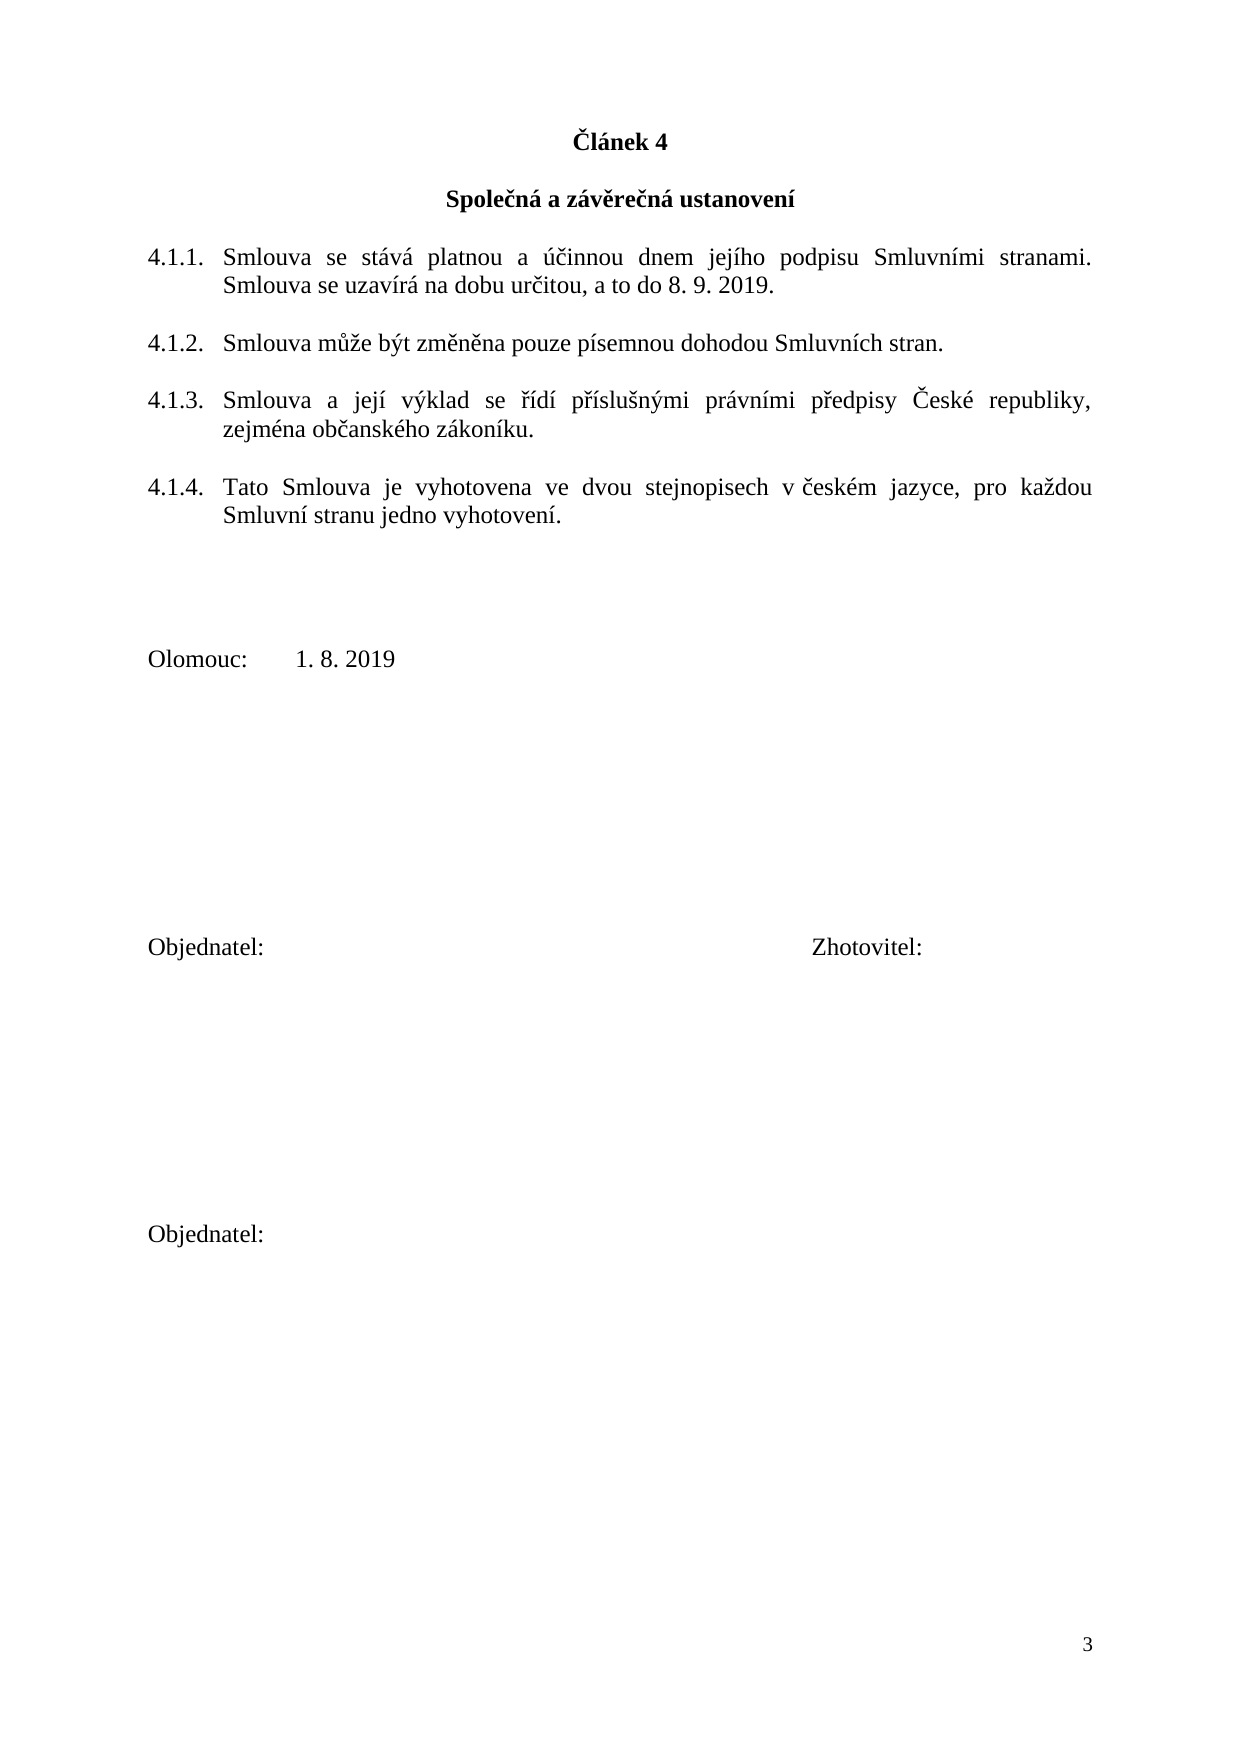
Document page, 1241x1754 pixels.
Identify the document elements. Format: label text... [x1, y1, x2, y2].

list Smlouva a její výklad se řídí příslušnými právními předpisy České republiky, zejména občanského zákoníku. [148, 385, 1093, 443]
list Smlouva může být změněna pouze písemnou dohodou Smluvních stran. [148, 328, 1093, 357]
list Smlouva se stává platnou a účinnou dnem jejího podpisu Smluvními stranami. Smlouva se uzavírá na dobu určitou, a to do 8. 9. 2019. [148, 242, 1093, 299]
text Olomouc: 1. 8. 2019 [148, 644, 1093, 673]
text Objednatel: Zhotovitel: [148, 932, 1093, 960]
text Společná a závěrečná ustanovení [148, 184, 1093, 213]
text Článek 4 [148, 127, 1093, 155]
text Objednatel: [148, 1219, 1093, 1248]
list Tato Smlouva je vyhotovena ve dvou stejnopisech v českém jazyce, pro každou Smluvní stranu jedno vyhotovení. [148, 472, 1093, 529]
